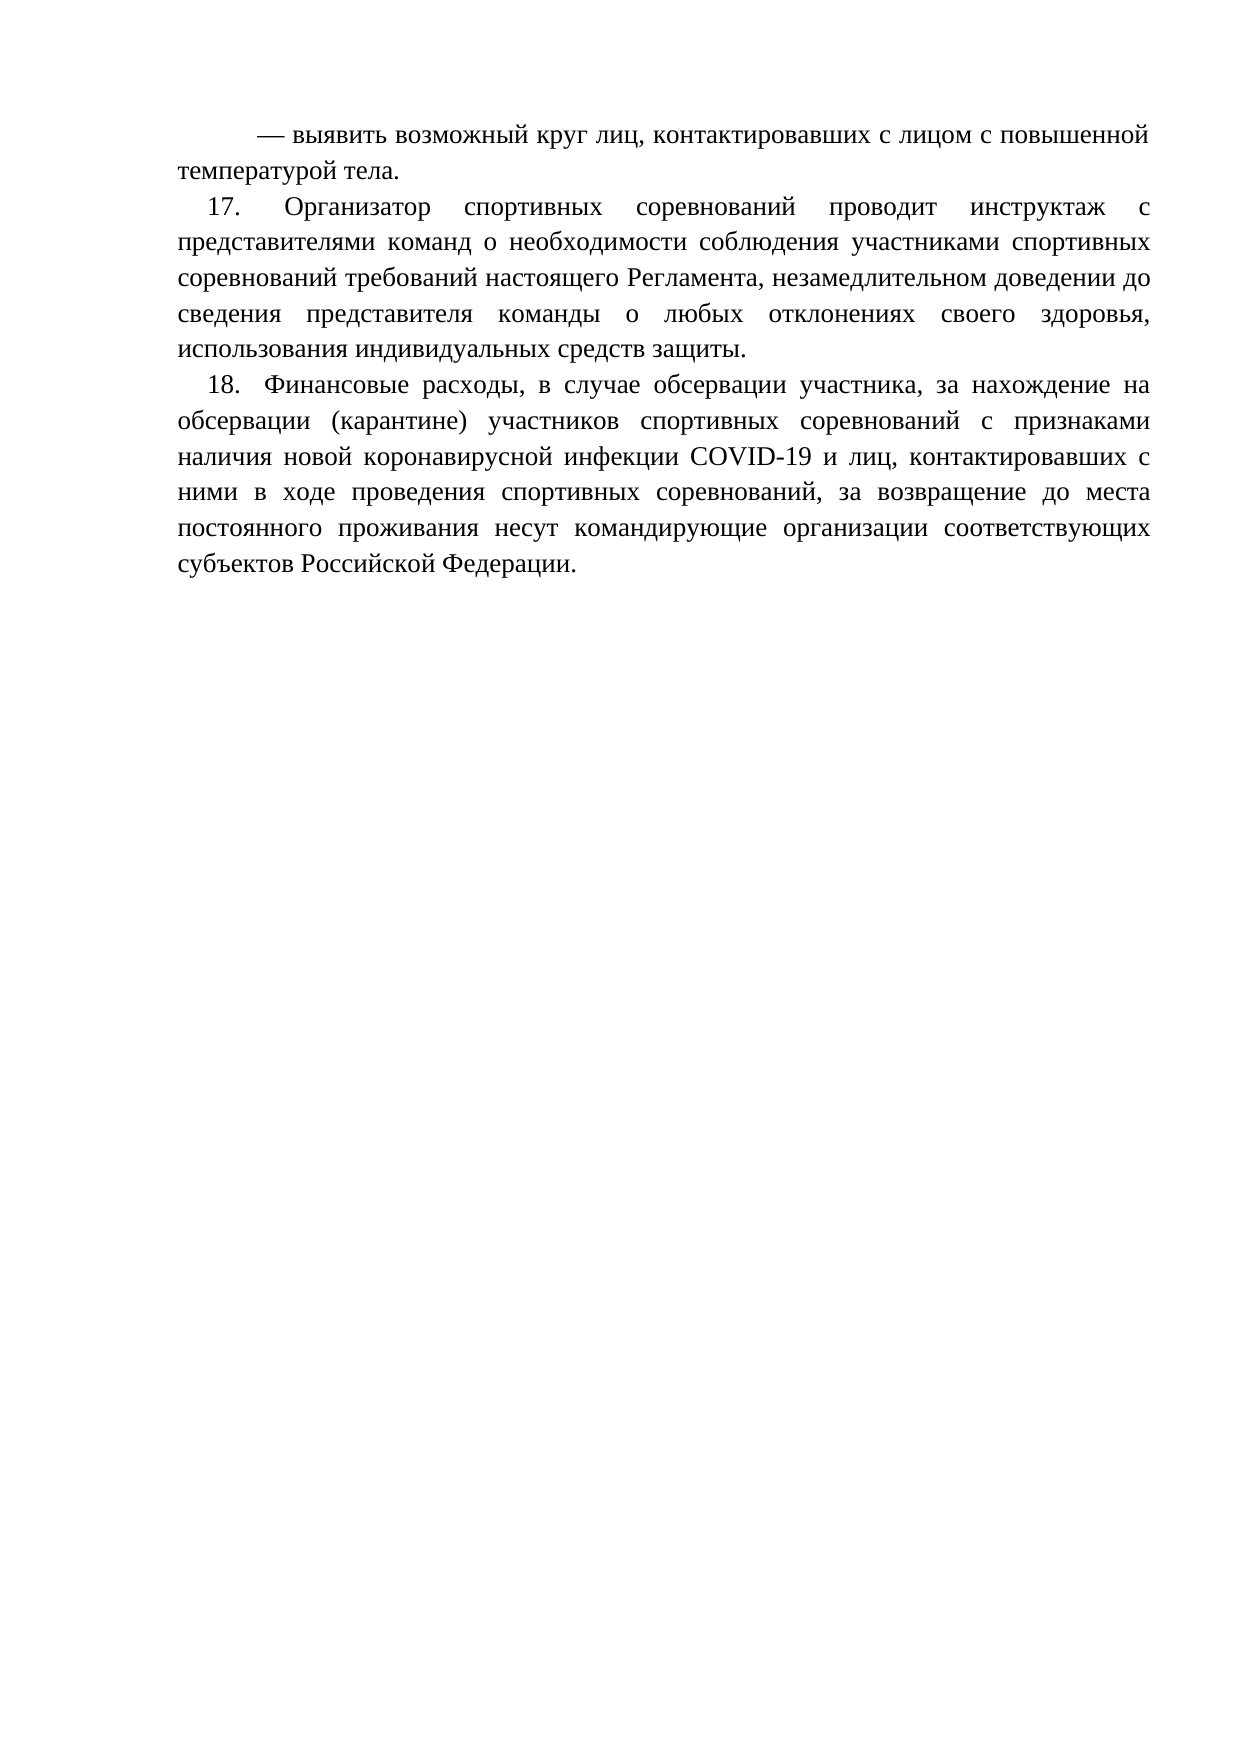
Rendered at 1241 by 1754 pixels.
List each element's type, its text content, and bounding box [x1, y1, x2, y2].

list Организатор спортивных соревнований проводит инструктаж с представителями команд о необходимости соблюдения участниками спортивных соревнований требований настоящего Регламента, незамедлительном доведении до сведения представителя команды о любых отклонениях своего здоровья, использования индивидуальных средств защиты. [177, 189, 1152, 364]
text — выявить возможный круг лиц, контактировавших с лицом с повышенной температурой тела. [177, 118, 1152, 185]
list Финансовые расходы, в случае обсервации участника, за нахождение на обсервации (карантине) участников спортивных соревнований с признаками наличия новой коронавирусной инфекции COVID-19 и лиц, контактировавших с ними в ходе проведения спортивных соревнований, за возвращение до места постоянного проживания несут командирующие организации соответствующих субъектов Российской Федерации. [177, 368, 1152, 578]
